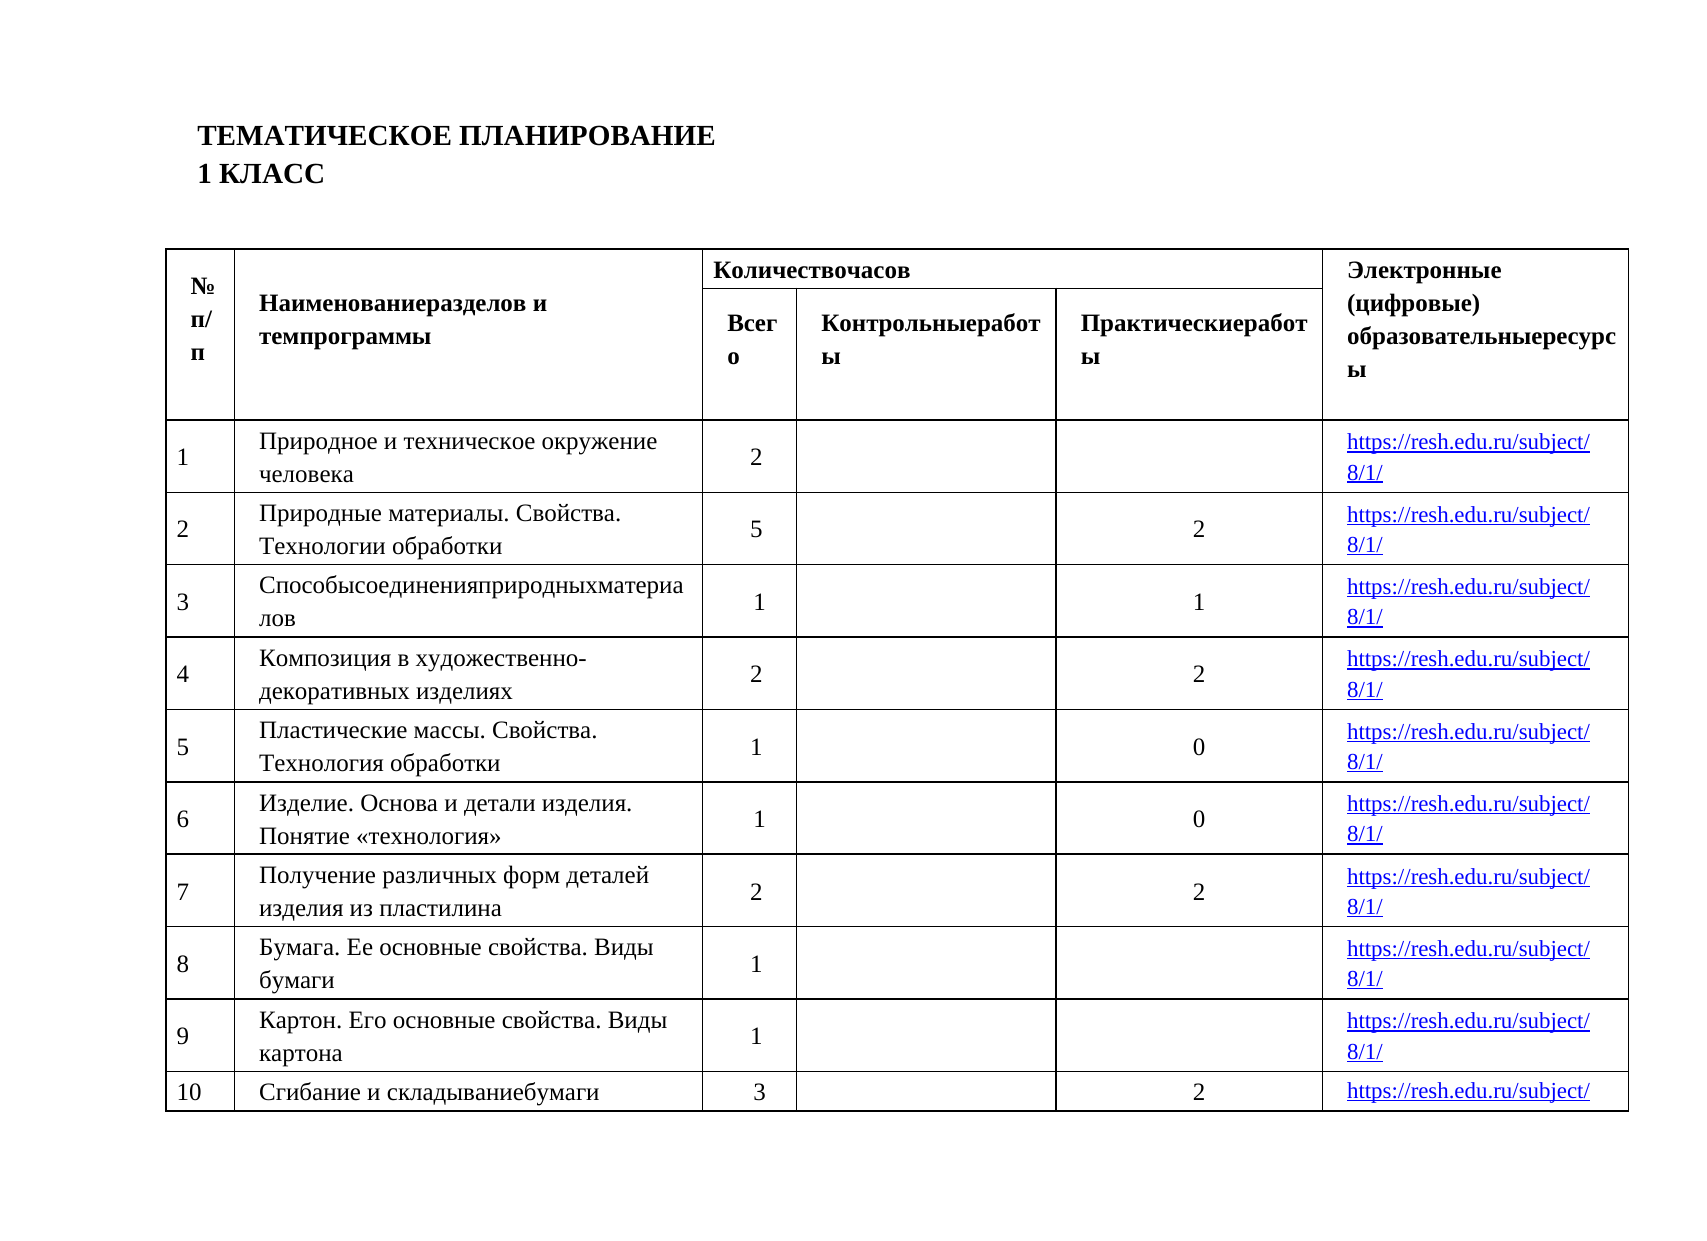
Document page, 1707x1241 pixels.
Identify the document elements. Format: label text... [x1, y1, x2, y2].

table_cell 0 [1057, 783, 1322, 853]
table_cell [797, 1072, 1055, 1110]
table_cell https://resh.edu.ru/subject/8/1/ [1323, 783, 1628, 853]
table_cell 2 [1057, 855, 1322, 926]
table_cell https://resh.edu.ru/subject/8/1/ [1323, 421, 1628, 491]
table_cell https://resh.edu.ru/subject/8/1/ [1323, 710, 1628, 781]
table_cell 8 [167, 927, 234, 998]
table_cell 2 [1057, 493, 1322, 564]
table_cell Получение различных форм деталей изделия из пластилина [235, 855, 702, 926]
table_cell [797, 638, 1055, 708]
table_cell [797, 493, 1055, 564]
table_cell 2 [703, 855, 796, 926]
table_cell 3 [167, 565, 234, 636]
table_cell 0 [1057, 710, 1322, 781]
table_cell Пластические массы. Свойства. Технология обработки [235, 710, 702, 781]
table_cell 1 [703, 710, 796, 781]
table_cell 1 [703, 565, 796, 636]
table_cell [235, 1072, 702, 1110]
table_cell [797, 565, 1055, 636]
table_cell 7 [167, 855, 234, 926]
table_cell https://resh.edu.ru/subject/8/1/ [1323, 565, 1628, 636]
table_cell Всего [703, 289, 796, 419]
table_cell https://resh.edu.ru/subject/8/1/ [1323, 638, 1628, 708]
table_cell 6 [167, 783, 234, 853]
table_cell https://resh.edu.ru/subject/8/1/ [1323, 855, 1628, 926]
table_cell https://resh.edu.ru/subject/8/1/ [1323, 927, 1628, 998]
table_cell Природные материалы. Свойства. Технологии обработки [235, 493, 702, 564]
table_cell [1057, 1000, 1322, 1071]
table_cell Практическиеработы [1057, 289, 1322, 419]
table_cell 2 [703, 421, 796, 491]
table_cell https://resh.edu.ru/subject/8/1/ [1323, 493, 1628, 564]
table_cell [797, 1000, 1055, 1071]
table_cell Картон. Его основные свойства. Виды картона [235, 1000, 702, 1071]
table_cell [797, 710, 1055, 781]
table_cell Композиция в художественно-декоративных изделиях [235, 638, 702, 708]
table_cell Природное и техническое окружение человека [235, 421, 702, 491]
table_cell https://resh.edu.ru/subject/8/1/ [1323, 1000, 1628, 1071]
table_cell Способысоединенияприродныхматериалов [235, 565, 702, 636]
table_header № п/п [167, 250, 234, 419]
table_cell [797, 927, 1055, 998]
table_cell 5 [167, 710, 234, 781]
text 1 КЛАСС [190, 157, 1618, 190]
table_cell 9 [167, 1000, 234, 1071]
table_cell 10 [167, 1072, 234, 1110]
table_cell 2 [167, 493, 234, 564]
table_cell 1 [703, 1000, 796, 1071]
table_cell 5 [703, 493, 796, 564]
table_cell 4 [167, 638, 234, 708]
table_cell [797, 783, 1055, 853]
table_cell 2 [1057, 638, 1322, 708]
table_cell 1 [703, 927, 796, 998]
table_header Наименованиеразделов и темпрограммы [235, 250, 702, 419]
table_header Электронные (цифровые) образовательныересурсы [1323, 250, 1628, 419]
table_cell [1057, 927, 1322, 998]
table_cell 3 [703, 1072, 796, 1110]
table_cell Бумага. Ее основные свойства. Виды бумаги [235, 927, 702, 998]
table_header Количествочасов [703, 250, 1322, 288]
table_cell 1 [703, 783, 796, 853]
table_cell [797, 855, 1055, 926]
table_cell Изделие. Основа и детали изделия. Понятие «технология» [235, 783, 702, 853]
table_cell 1 [167, 421, 234, 491]
table_cell [1057, 421, 1322, 491]
table_cell 1 [1057, 565, 1322, 636]
table_cell Контрольныеработы [797, 289, 1055, 419]
table_cell 2 [1057, 1072, 1322, 1110]
text ТЕМАТИЧЕСКОЕ ПЛАНИРОВАНИЕ [190, 118, 1618, 152]
table_cell 2 [703, 638, 796, 708]
table_cell [797, 421, 1055, 491]
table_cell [1323, 1072, 1628, 1110]
